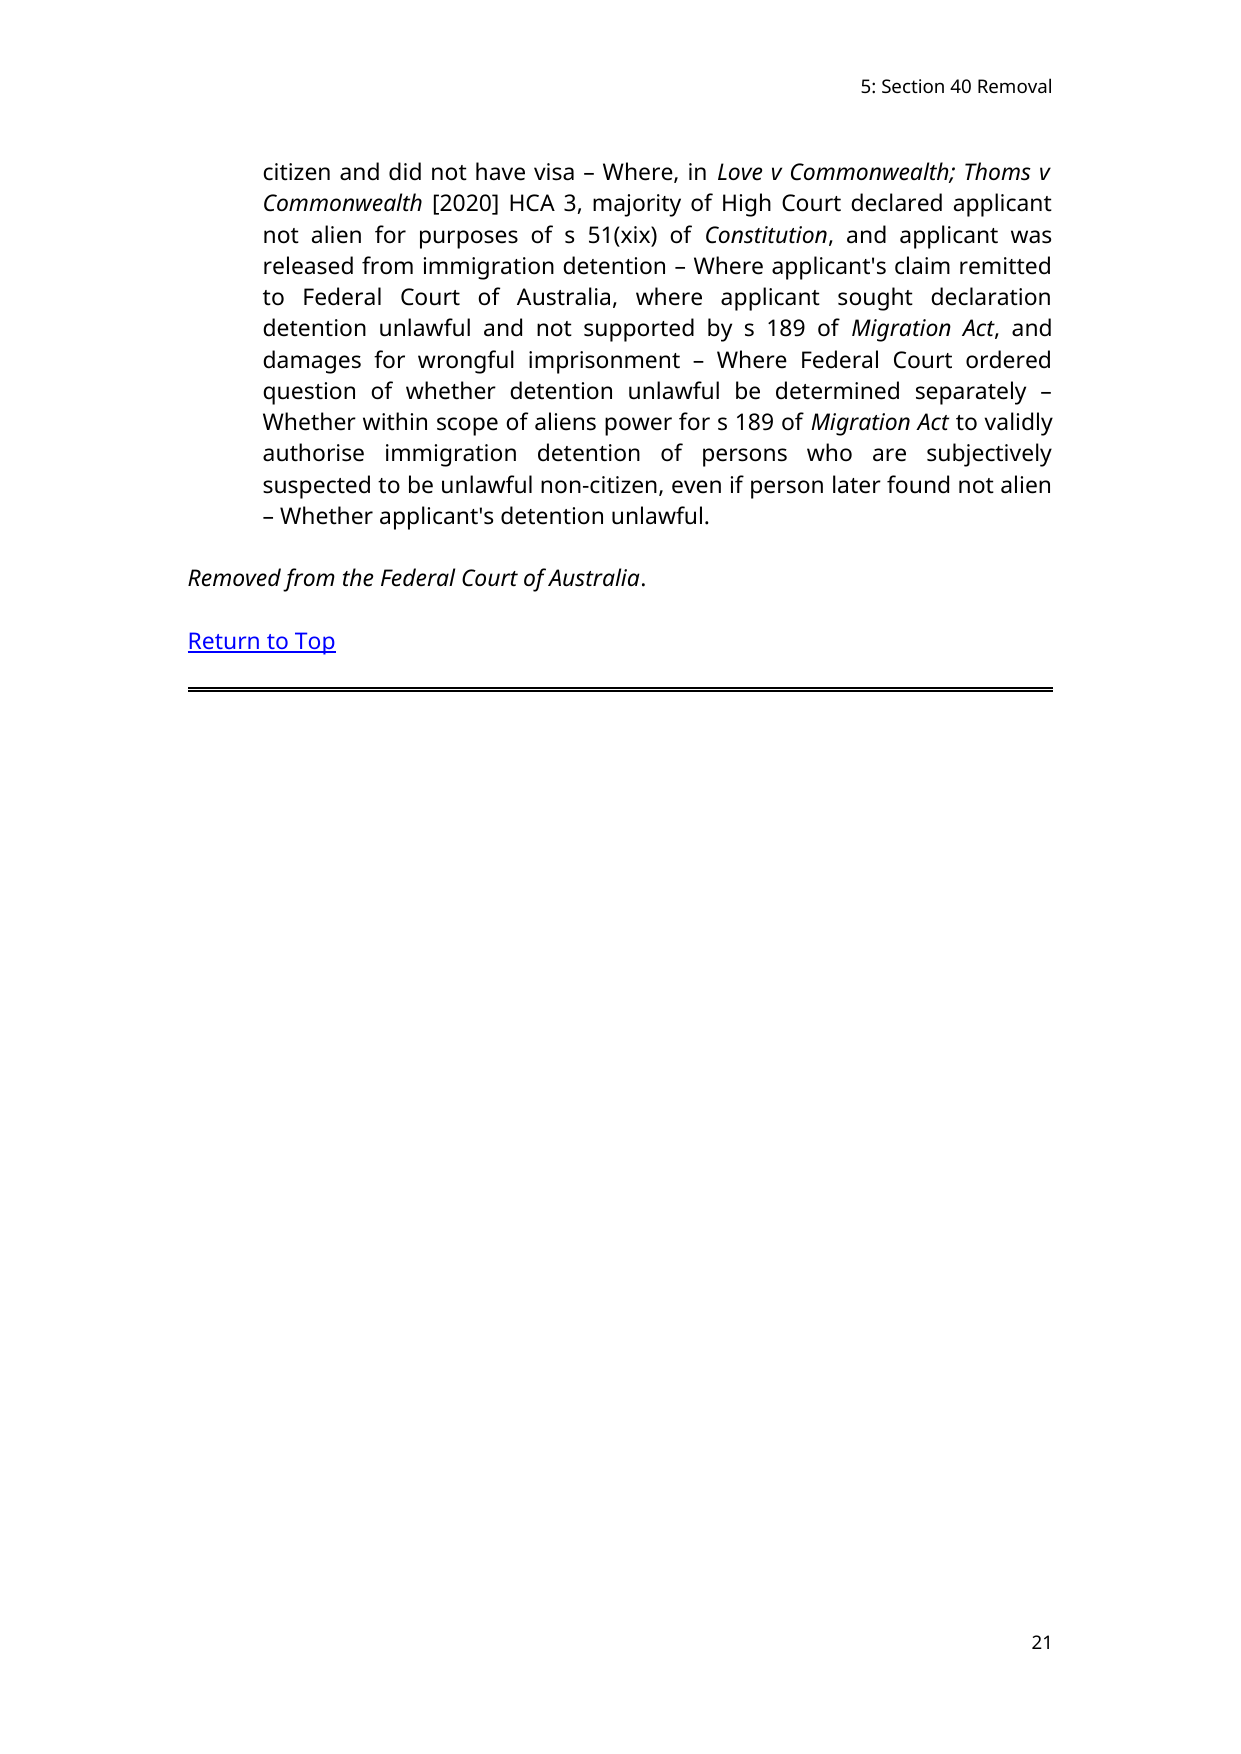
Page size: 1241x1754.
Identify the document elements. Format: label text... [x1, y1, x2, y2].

text Return to Top [187, 625, 1053, 656]
text Removed from the Federal Court of Australia. [187, 562, 1053, 593]
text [262, 156, 1053, 531]
